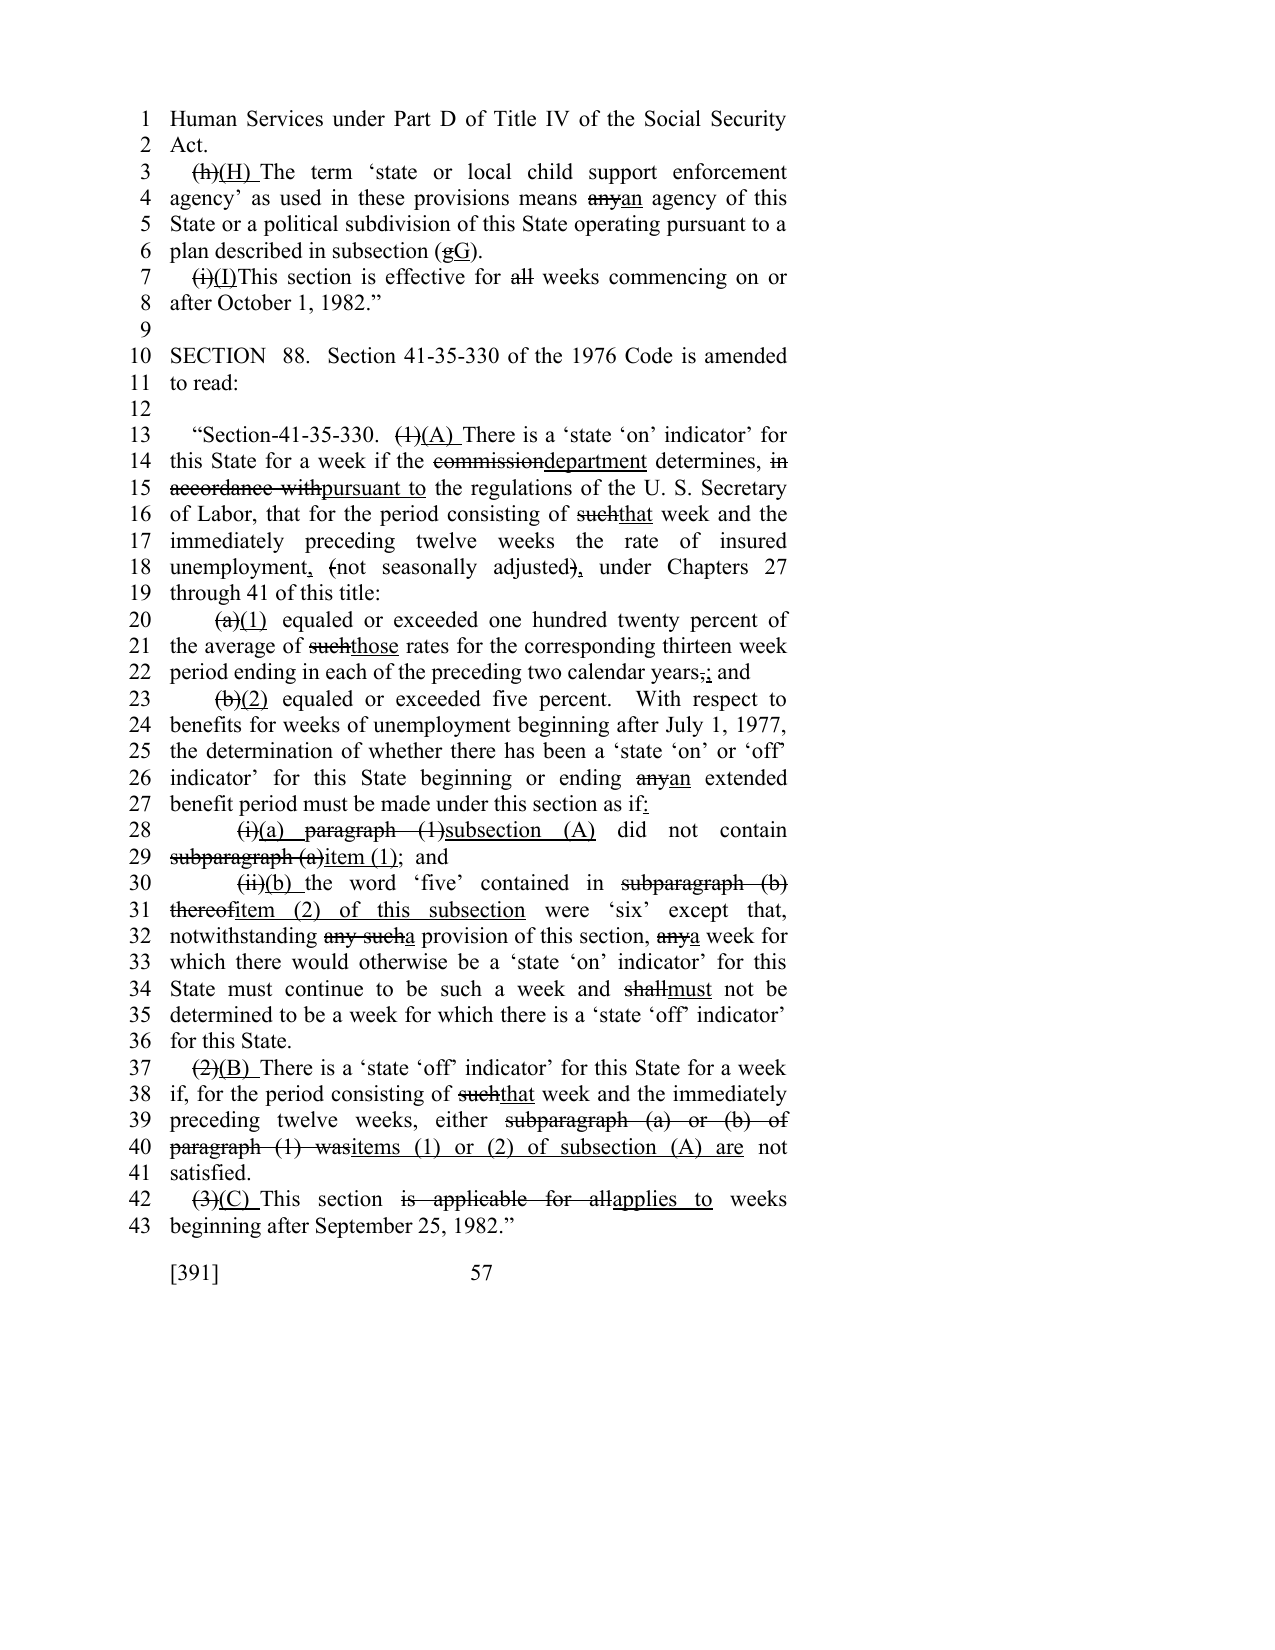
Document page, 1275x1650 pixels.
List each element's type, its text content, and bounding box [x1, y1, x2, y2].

text (i)(a) paragraph (1)subsection (A) did not contain subparagraph (a)item (1); and [169, 817, 787, 869]
text (2)(B) There is a ‘state ‘off’ indicator’ for this State for a week if, for the period consisting of suchthat week and the immediately preceding twelve weeks, either subparagraph (a) or (b) of paragraph (1) wasitems (1) or (2) of subsection (A) are not satisfied. [169, 1054, 787, 1186]
text (3)(C) This section is applicable for allapplies to weeks beginning after September 25, 1982.” [169, 1186, 787, 1238]
text SECTION 88. Section 41-35-330 of the 1976 Code is amended to read: [169, 342, 787, 395]
text (ii)(b) the word ‘five’ contained in subparagraph (b) thereofitem (2) of this subsection were ‘six’ except that, notwithstanding any sucha provision of this section, anya week for which there would otherwise be a ‘state ‘on’ indicator’ for this State must continue to be such a week and shallmust not be determined to be a week for which there is a ‘state ‘off’ indicator’ for this State. [169, 869, 787, 1054]
text (h)(H) The term ‘state or local child support enforcement agency’ as used in these provisions means anyan agency of this State or a political subdivision of this State operating pursuant to a plan described in subsection (gG). [169, 158, 787, 263]
text “Section-41-35-330. (1)(A) There is a ‘state ‘on’ indicator’ for this State for a week if the commissiondepartment determines, in accordance withpursuant to the regulations of the U. S. Secretary of Labor, that for the period consisting of suchthat week and the immediately preceding twelve weeks the rate of insured unemployment, (not seasonally adjusted), under Chapters 27 through 41 of this title: [169, 421, 787, 606]
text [169, 105, 787, 158]
text (a)(1) equaled or exceeded one hundred twenty percent of the average of suchthose rates for the corresponding thirteen week period ending in each of the preceding two calendar years,; and [169, 606, 787, 685]
text (b)(2) equaled or exceeded five percent. With respect to benefits for weeks of unemployment beginning after July 1, 1977, the determination of whether there has been a ‘state ‘on’ or ‘off’ indicator’ for this State beginning or ending anyan extended benefit period must be made under this section as if: [169, 685, 787, 817]
text (i)(I) This section is effective for all weeks commencing on or after October 1, 1982.” [169, 263, 787, 316]
